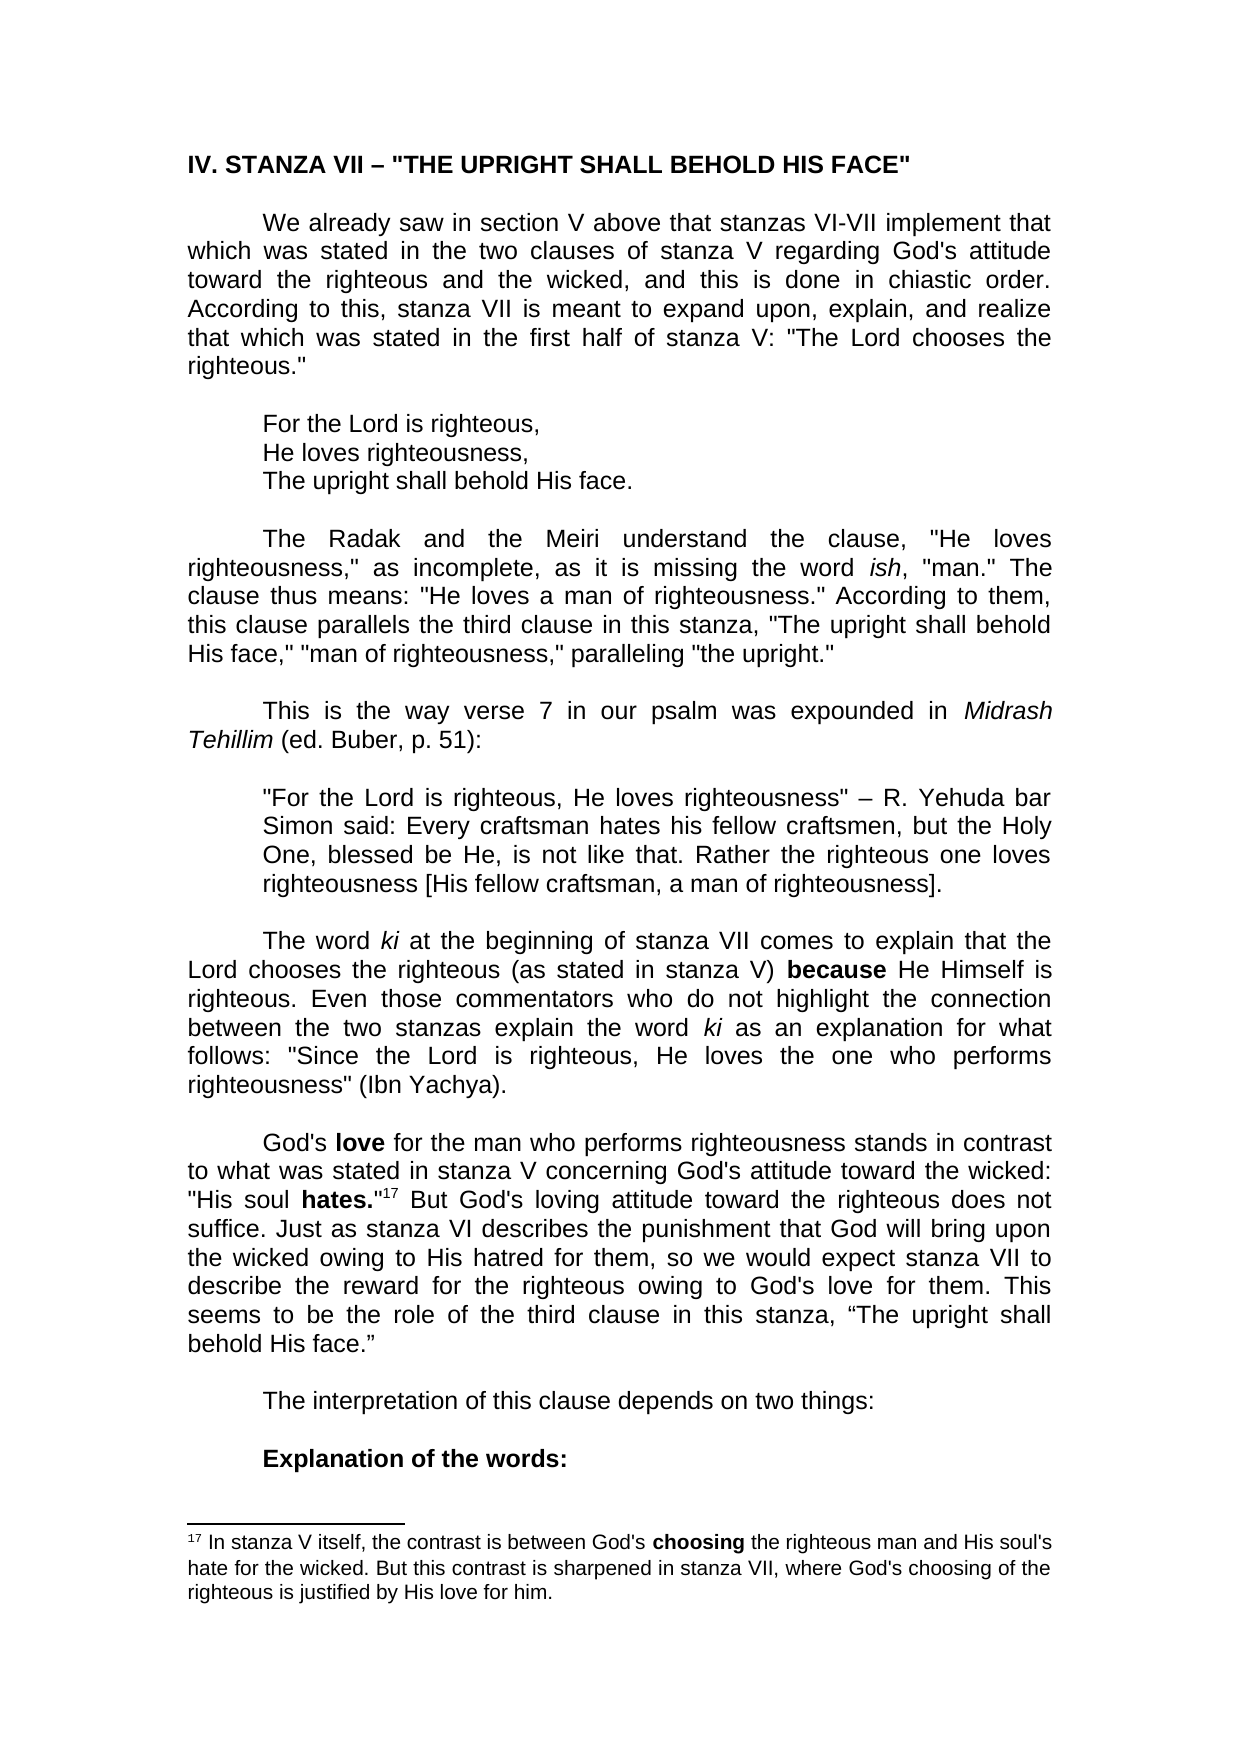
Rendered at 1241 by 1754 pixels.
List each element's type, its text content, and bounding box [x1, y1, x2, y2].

text For the Lord is righteous, [262, 409, 1053, 437]
text God's love for the man who performs righteousness stands in contrast to what was stated in stanza V concerning God's attitude toward the wicked: "His soul hates." But God's loving attitude toward the righteous does not suffice. Just as stanza VI describes the punishment that God will bring upon the wicked owing to His hatred for them, so we would expect stanza VII to describe the reward for the righteous owing to God's love for them. This seems to be the role of the third clause in this stanza, “The upright shall behold His face.” [187, 1127, 1053, 1357]
text The upright shall behold His face. [262, 466, 1053, 495]
text The interpretation of this clause depends on two things: [187, 1386, 1053, 1415]
text This is the way verse 7 in our psalm was expounded in Midrash Tehillim (ed. Buber, p. 51): [187, 696, 1053, 754]
text "For the Lord is righteous, He loves righteousness" – R. Yehuda bar Simon said: Every craftsman hates his fellow craftsmen, but the Holy One, blessed be He, is not like that. Rather the righteous one loves righteousness [His fellow craftsman, a man of righteousness]. [262, 782, 1053, 897]
text He loves righteousness, [262, 437, 1053, 466]
text The Radak and the Meiri understand the clause, "He loves righteousness," as incomplete, as it is missing the word ish, "man." The clause thus means: "He loves a man of righteousness." According to them, this clause parallels the third clause in this stanza, "The upright shall behold His face," "man of righteousness," paralleling "the upright." [187, 524, 1053, 667]
text We already saw in section V above that stanzas VI-VII implement that which was stated in the two clauses of stanza V regarding God's attitude toward the righteous and the wicked, and this is done in chiastic order. According to this, stanza VII is meant to expand upon, explain, and realize that which was stated in the first half of stanza V: "The Lord chooses the righteous." [187, 207, 1053, 380]
text Explanation of the words: [187, 1444, 1053, 1472]
subtitle IV. Stanza VII – "The upright shall behold His face" [187, 150, 1053, 179]
text The word ki at the beginning of stanza VII comes to explain that the Lord chooses the righteous (as stated in stanza V) because He Himself is righteous. Even those commentators who do not highlight the connection between the two stanzas explain the word ki as an explanation for what follows: "Since the Lord is righteous, He loves the one who performs righteousness" (Ibn Yachya). [187, 926, 1053, 1099]
